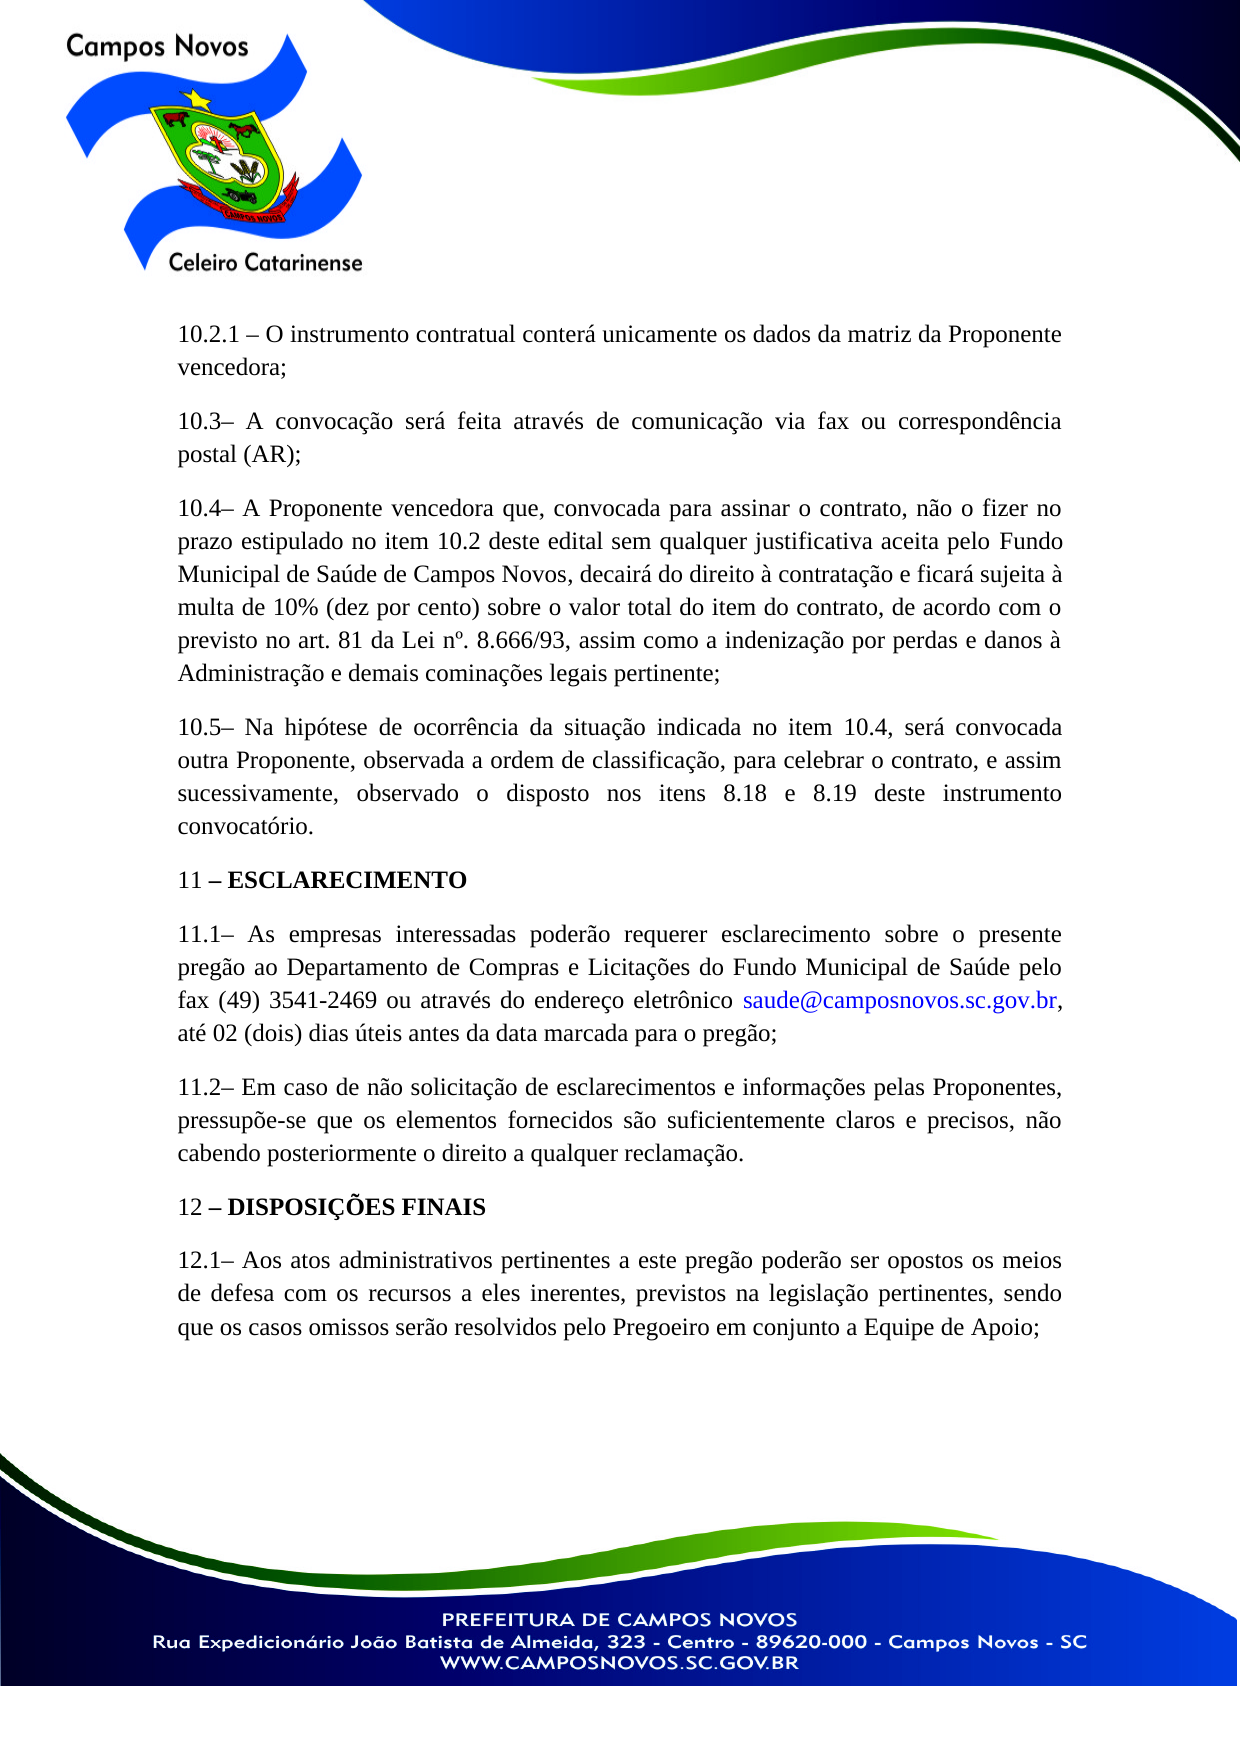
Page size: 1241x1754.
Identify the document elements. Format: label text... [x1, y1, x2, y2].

text 10.2.1 – O instrumento contratual conterá unicamente os dados da matriz da Proponente vencedora; [177, 266, 1063, 381]
text 11 – ESCLARECIMENTO [177, 865, 1063, 894]
picture [0, 0, 1240, 316]
text 10.4– A Proponente vencedora que, convocada para assinar o contrato, não o fizer no prazo estipulado no item 10.2 deste edital sem qualquer justificativa aceita pelo Fundo Municipal de Saúde de Campos Novos, decairá do direito à contratação e ficará sujeita à multa de 10% (dez por cento) sobre o valor total do item do contrato, de acordo com o previsto no art. 81 da Lei nº. 8.666/93, assim como a indenização por perdas e danos à Administração e demais cominações legais pertinente; [177, 493, 1063, 687]
text 10.3– A convocação será feita através de comunicação via fax ou correspondência postal (AR); [177, 406, 1063, 468]
text 11.1– As empresas interessadas poderão requerer esclarecimento sobre o presente pregão ao Departamento de Compras e Licitações do Fundo Municipal de Saúde pelo fax (49) 3541-2469 ou através do endereço eletrônico saude@camposnovos.sc.gov.br, até 02 (dois) dias úteis antes da data marcada para o pregão; [177, 919, 1063, 1047]
text 10.5– Na hipótese de ocorrência da situação indicada no item 10.4, será convocada outra Proponente, observada a ordem de classificação, para celebrar o contrato, e assim sucessivamente, observado o disposto nos itens 8.18 e 8.19 deste instrumento convocatório. [177, 712, 1063, 840]
text 11.2– Em caso de não solicitação de esclarecimentos e informações pelas Proponentes, pressupõe-se que os elementos fornecidos são suficientemente claros e precisos, não cabendo posteriormente o direito a qualquer reclamação. [177, 1072, 1063, 1167]
text 12.1– Aos atos administrativos pertinentes a este pregão poderão ser opostos os meios de defesa com os recursos a eles inerentes, previstos na legislação pertinentes, sendo que os casos omissos serão resolvidos pelo Pregoeiro em conjunto a Equipe de Apoio; [177, 1246, 1063, 1340]
text 12 – DISPOSIÇÕES FINAIS [177, 1192, 1063, 1220]
picture [0, 1453, 1237, 1686]
